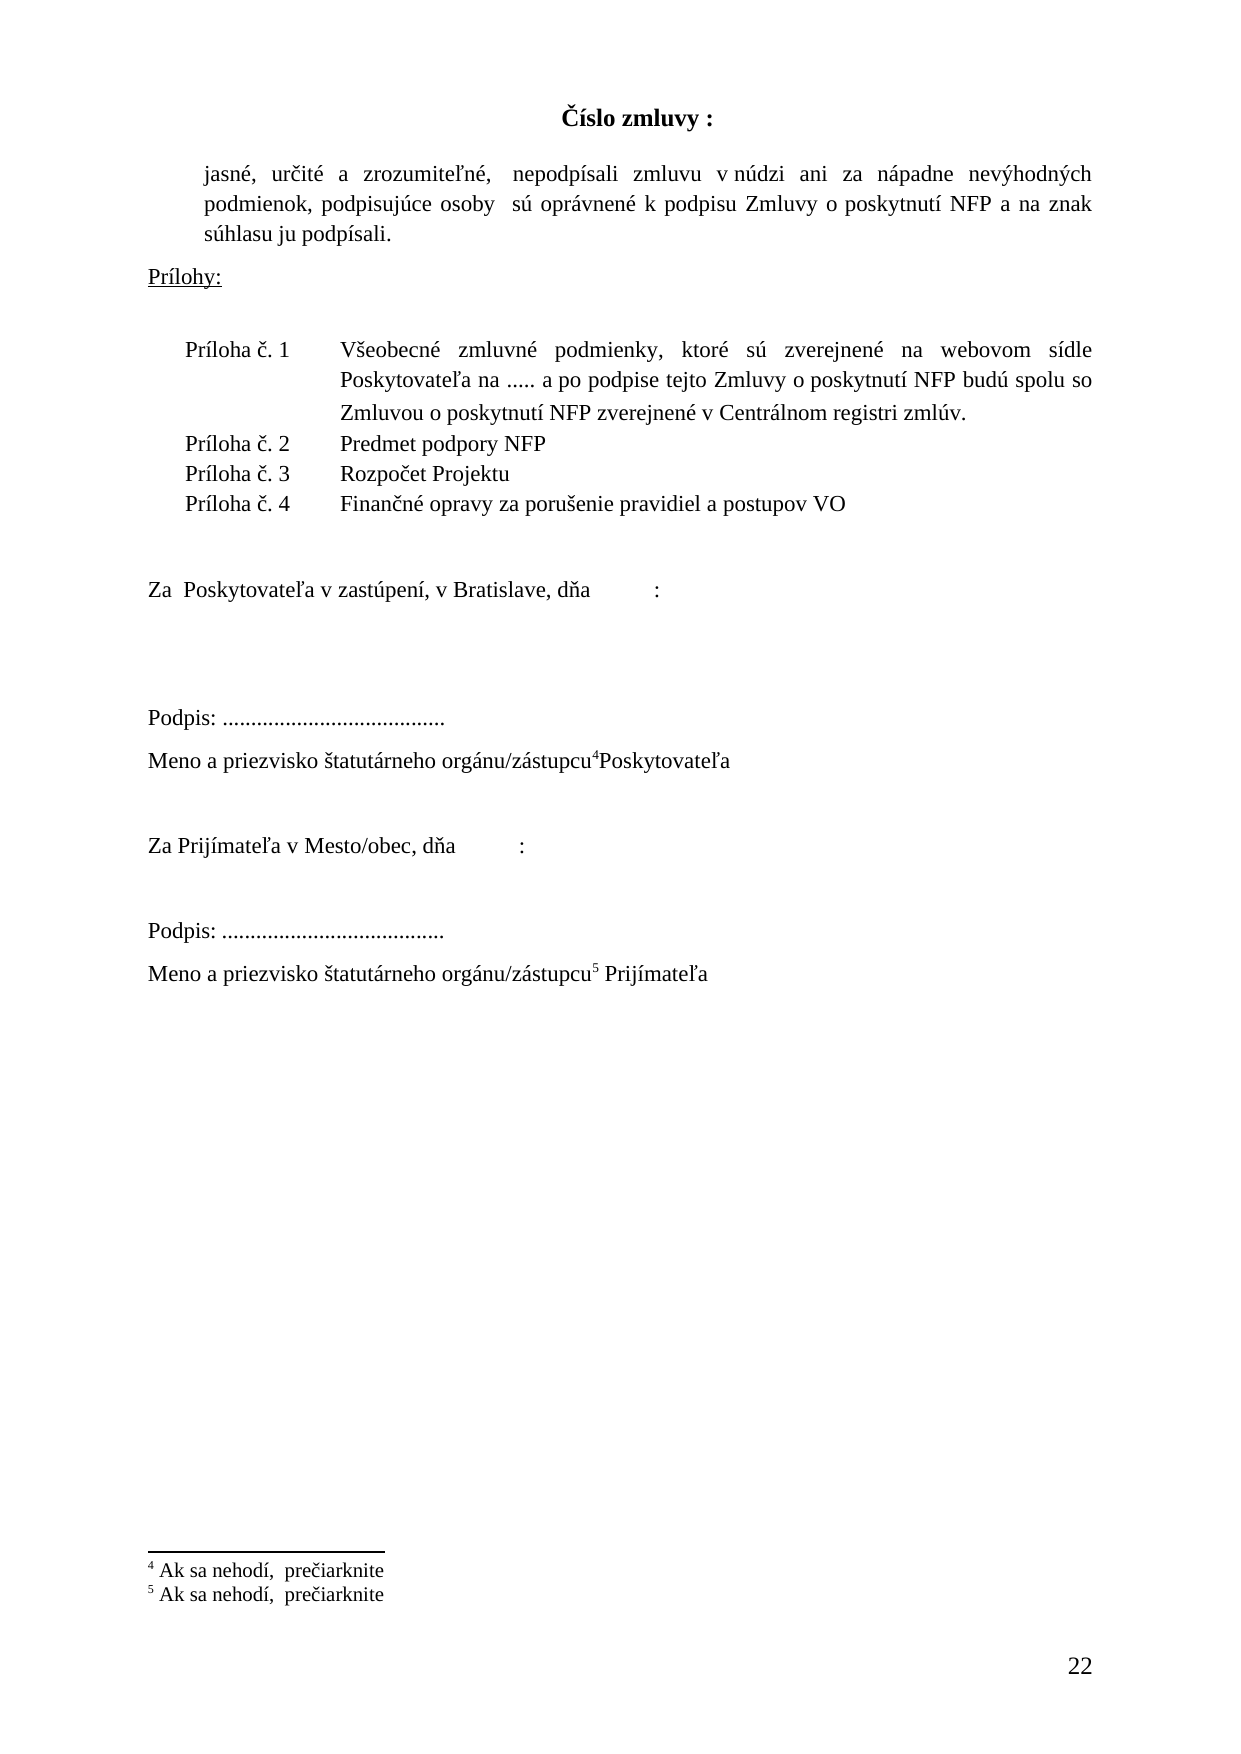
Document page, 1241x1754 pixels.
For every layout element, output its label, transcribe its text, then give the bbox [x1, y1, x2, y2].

text Podpis: ....................................... [148, 917, 1092, 944]
text Príloha č. 1 Všeobecné zmluvné podmienky, ktoré sú zverejnené na webovom sídle Poskytovateľa na ..... a po podpise tejto Zmluvy o poskytnutí NFP budú spolu so Zmluvou o poskytnutí NFP zverejnené v Centrálnom registri zmlúv. [185, 336, 1092, 426]
text Za Poskytovateľa v zastúpení, v Bratislave, dňa : [148, 576, 1092, 602]
text Meno a priezvisko štatutárneho orgánu/zástupcu Prijímateľa [148, 960, 1092, 987]
text Prílohy: [148, 263, 1092, 289]
text Príloha č. 4 Finančné opravy za porušenie pravidiel a postupov VO [185, 490, 1092, 517]
text Príloha č. 2 Predmet podpory NFP [185, 430, 1092, 456]
text Podpis: ....................................... [148, 704, 1092, 730]
text Za Prijímateľa v Mesto/obec, dňa : [148, 832, 1092, 858]
text Príloha č. 3 Rozpočet Projektu [185, 460, 1092, 487]
text Meno a priezvisko štatutárneho orgánu/zástupcuPoskytovateľa [148, 747, 1092, 773]
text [148, 160, 1092, 247]
